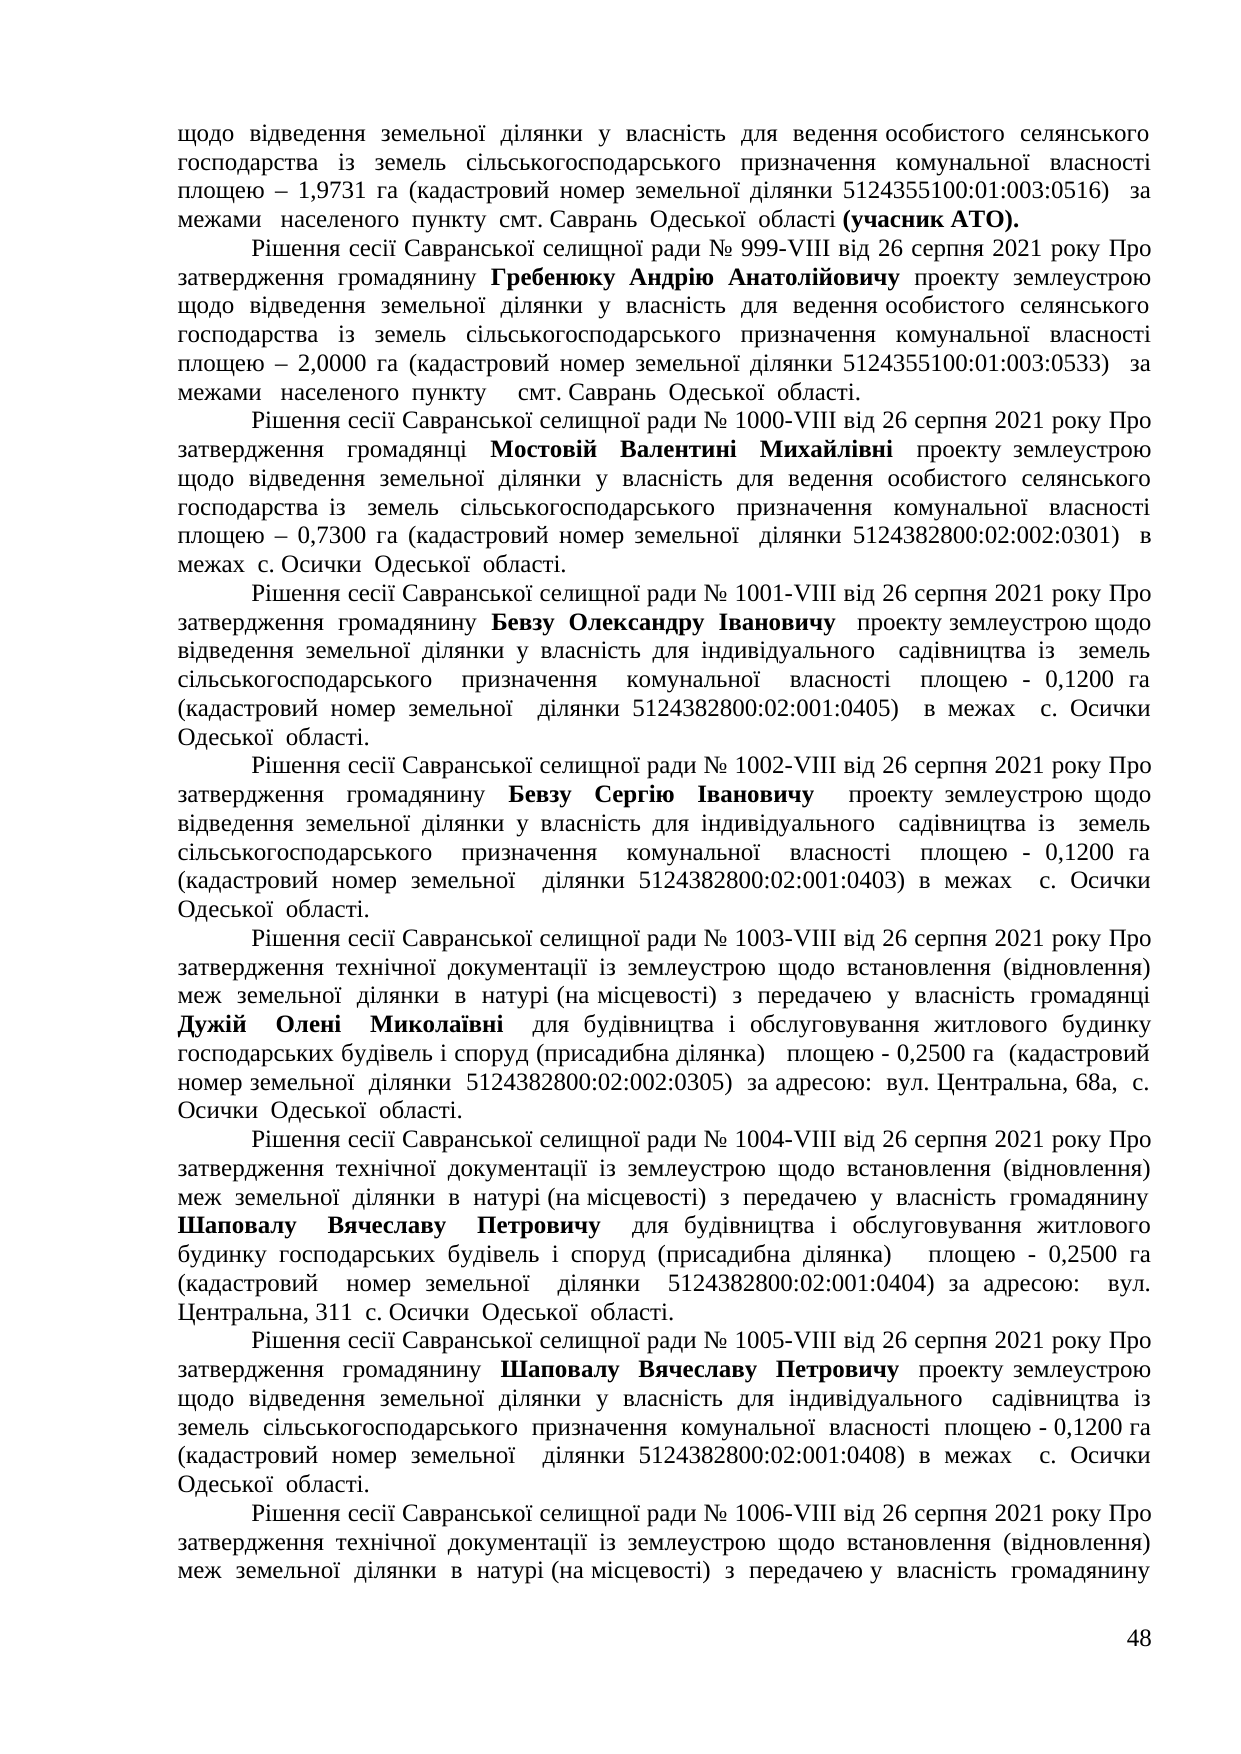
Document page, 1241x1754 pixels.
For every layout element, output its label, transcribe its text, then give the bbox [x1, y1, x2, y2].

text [177, 1498, 1152, 1584]
text Рішення сесії Савранської селищної ради № 1001-VІІІ від 26 серпня 2021 року Про затвердження громадянину Бевзу Олександру Івановичу проекту землеустрою щодо відведення земельної ділянки у власність для індивідуального садівництва із земель сільськогосподарського призначення комунальної власності площею - 0,1200 га (кадастровий номер земельної ділянки 5124382800:02:001:0405) в межах с. Осички Одеської області. [177, 578, 1152, 751]
text Рішення сесії Савранської селищної ради № 1003-VІІІ від 26 серпня 2021 року Про затвердження технічної документації із землеустрою щодо встановлення (відновлення) меж земельної ділянки в натурі (на місцевості) з передачею у власність громадянці Дужій Олені Миколаївні для будівництва і обслуговування житлового будинку господарських будівель і споруд (присадибна ділянка) площею - 0,2500 га (кадастровий номер земельної ділянки 5124382800:02:002:0305) за адресою: вул. Центральна, 68а, с. Осички Одеської області. [177, 923, 1152, 1124]
text Рішення сесії Савранської селищної ради № 1004-VІІІ від 26 серпня 2021 року Про затвердження технічної документації із землеустрою щодо встановлення (відновлення) меж земельної ділянки в натурі (на місцевості) з передачею у власність громадянину Шаповалу Вячеславу Петровичу для будівництва і обслуговування житлового будинку господарських будівель і споруд (присадибна ділянка) площею - 0,2500 га (кадастровий номер земельної ділянки 5124382800:02:001:0404) за адресою: вул. Центральна, 311 с. Осички Одеської області. [177, 1124, 1152, 1326]
text Рішення сесії Савранської селищної ради № 1000-VІІІ від 26 серпня 2021 року Про затвердження громадянці Мостовій Валентині Михайлівні проекту землеустрою щодо відведення земельної ділянки у власність для ведення особистого селянського господарства із земель сільськогосподарського призначення комунальної власності площею – 0,7300 га (кадастровий номер земельної ділянки 5124382800:02:002:0301) в межах с. Осички Одеської області. [177, 406, 1152, 578]
text Рішення сесії Савранської селищної ради № 999-VІІІ від 26 серпня 2021 року Про затвердження громадянину Гребенюку Андрію Анатолійовичу проекту землеустрою щодо відведення земельної ділянки у власність для ведення особистого селянського господарства із земель сільськогосподарського призначення комунальної власності площею – 2,0000 га (кадастровий номер земельної ділянки 5124355100:01:003:0533) за межами населеного пункту смт. Саврань Одеської області. [177, 233, 1152, 406]
text Рішення сесії Савранської селищної ради № 1005-VІІІ від 26 серпня 2021 року Про затвердження громадянину Шаповалу Вячеславу Петровичу проекту землеустрою щодо відведення земельної ділянки у власність для індивідуального садівництва із земель сільськогосподарського призначення комунальної власності площею - 0,1200 га (кадастровий номер земельної ділянки 5124382800:02:001:0408) в межах с. Осички Одеської області. [177, 1326, 1152, 1498]
text Рішення сесії Савранської селищної ради № 1002-VІІІ від 26 серпня 2021 року Про затвердження громадянину Бевзу Сергію Івановичу проекту землеустрою щодо відведення земельної ділянки у власність для індивідуального садівництва із земель сільськогосподарського призначення комунальної власності площею - 0,1200 га (кадастровий номер земельної ділянки 5124382800:02:001:0403) в межах с. Осички Одеської області. [177, 751, 1152, 923]
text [177, 118, 1152, 233]
